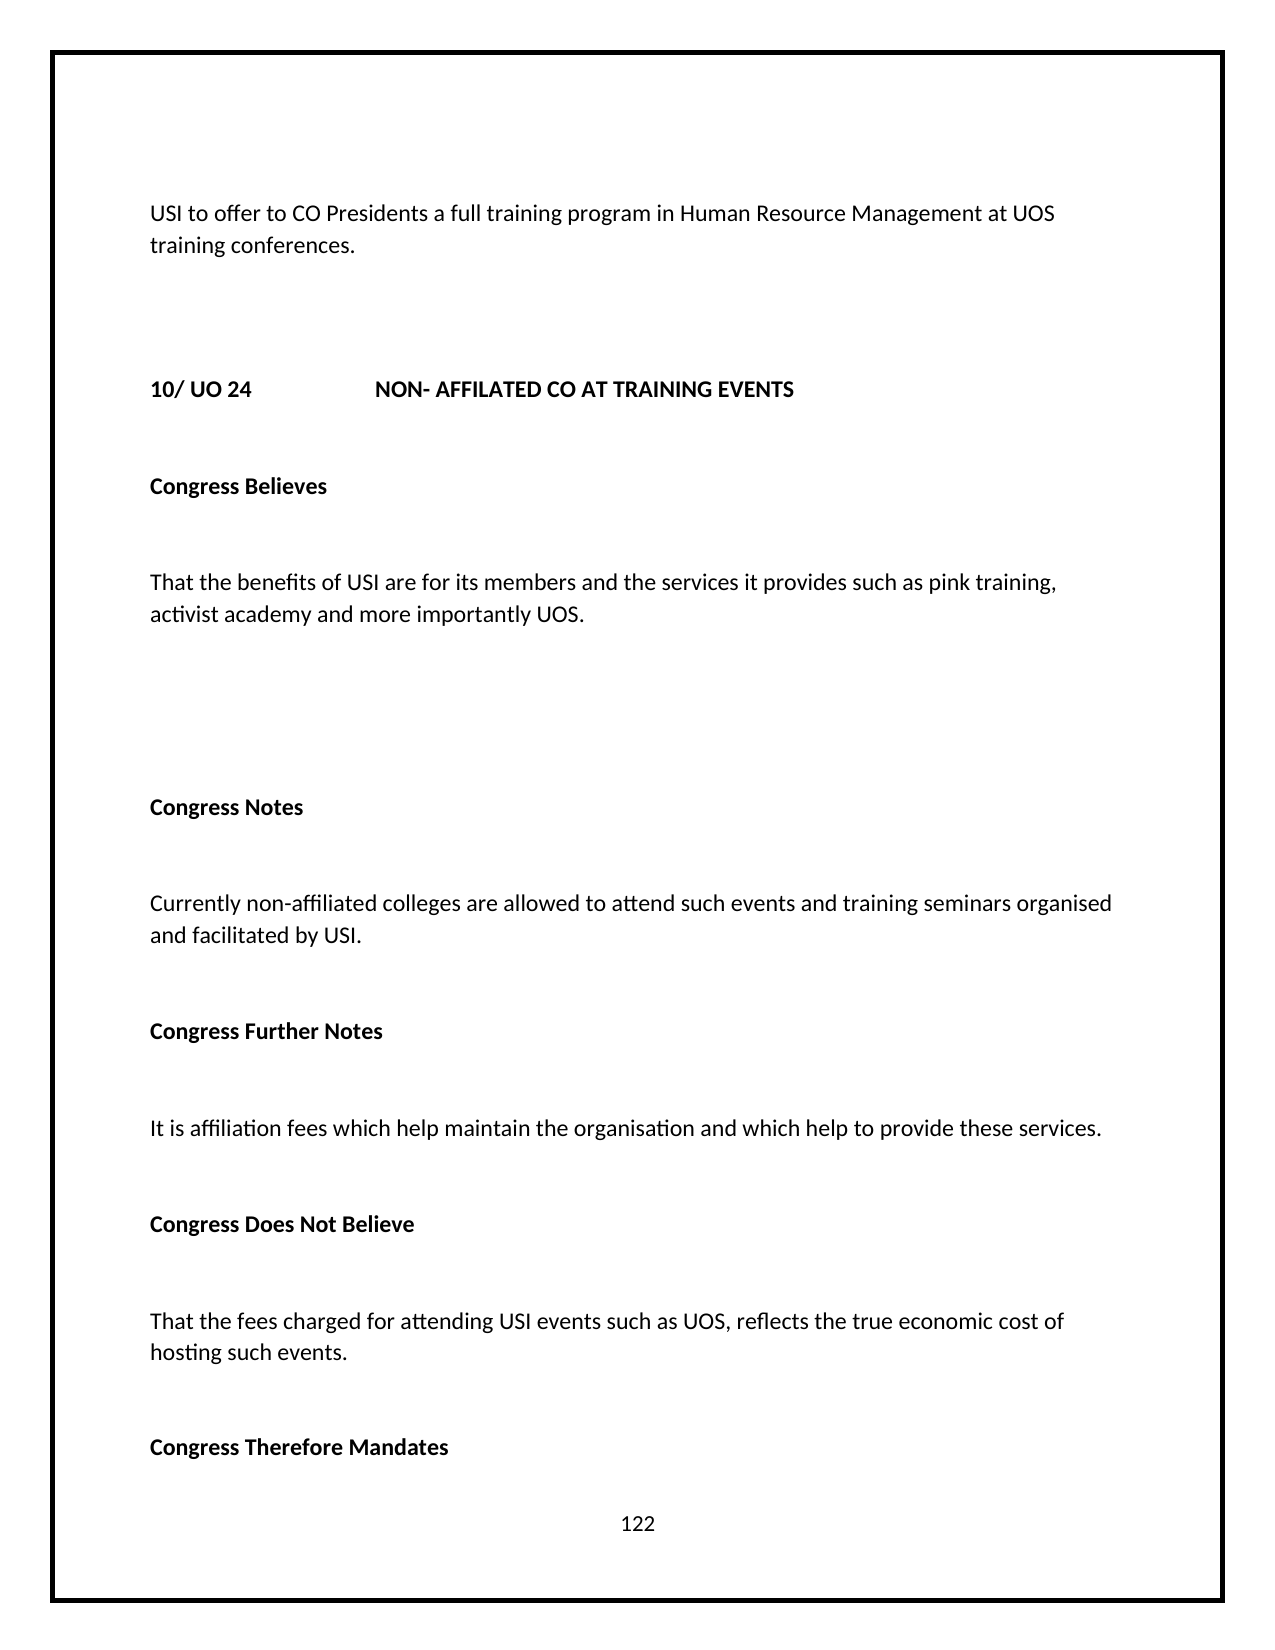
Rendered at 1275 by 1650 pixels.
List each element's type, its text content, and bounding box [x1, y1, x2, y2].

text Congress Does Not Believe [150, 1209, 1125, 1238]
text Congress Further Notes [150, 1016, 1125, 1046]
text Currently non-affiliated colleges are allowed to attend such events and training seminars organised and facilitated by USI. [150, 888, 1125, 949]
text That the fees charged for attending USI events such as UOS, reflects the true economic cost of hosting such events. [150, 1306, 1125, 1367]
text USI to offer to CO Presidents a full training program in Human Resource Management at UOS training conferences. [150, 198, 1125, 259]
text Congress Believes [150, 471, 1125, 500]
text Congress Notes [150, 792, 1125, 821]
text Congress Therefore Mandates [150, 1432, 1125, 1462]
text 10/ UO 24 NON- AFFILATED CO AT TRAINING EVENTS [150, 374, 1125, 404]
text That the benefits of USI are for its members and the services it provides such as pink training, activist academy and more importantly UOS. [150, 567, 1125, 628]
text It is affiliation fees which help maintain the organisation and which help to provide these services. [150, 1113, 1125, 1142]
